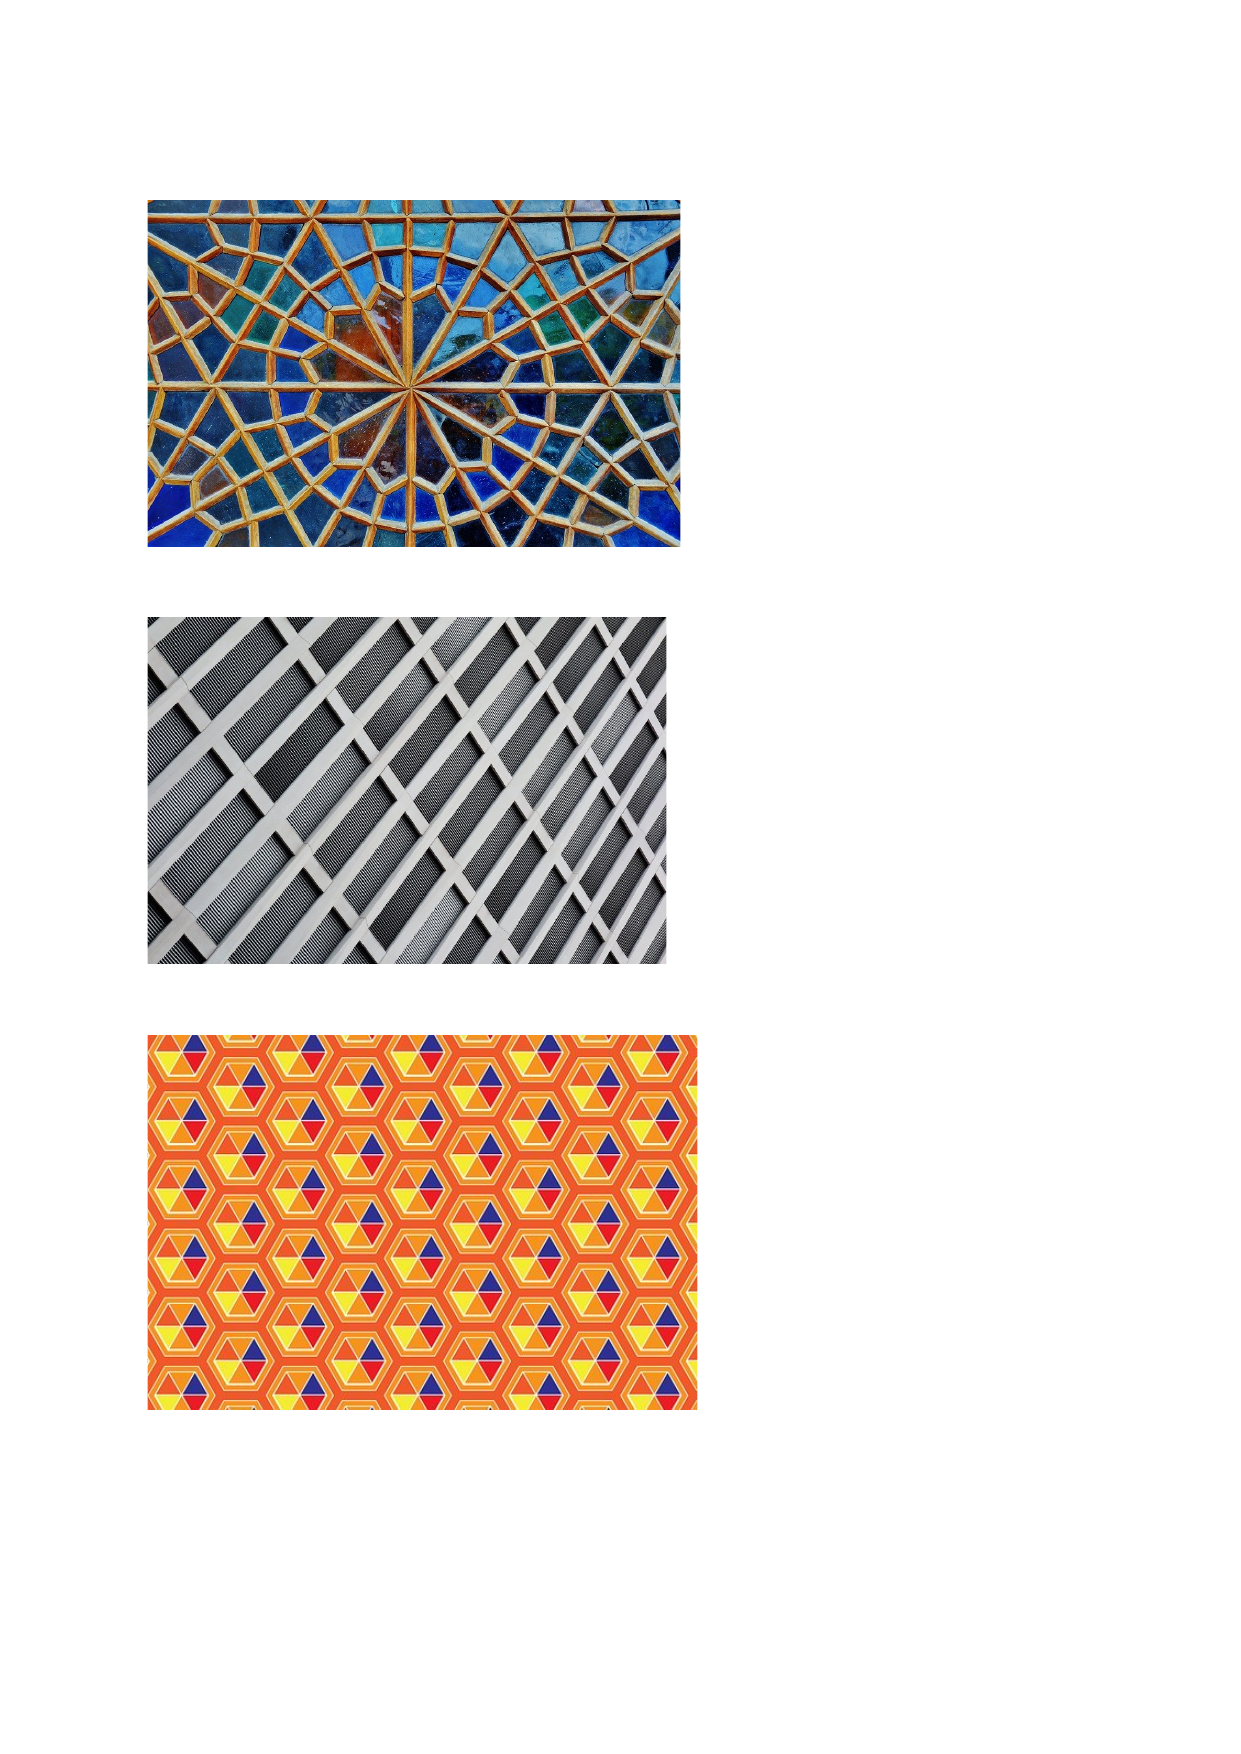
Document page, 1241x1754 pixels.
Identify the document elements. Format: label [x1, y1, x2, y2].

picture [147, 1035, 698, 1410]
picture [147, 617, 667, 964]
picture [147, 200, 681, 547]
